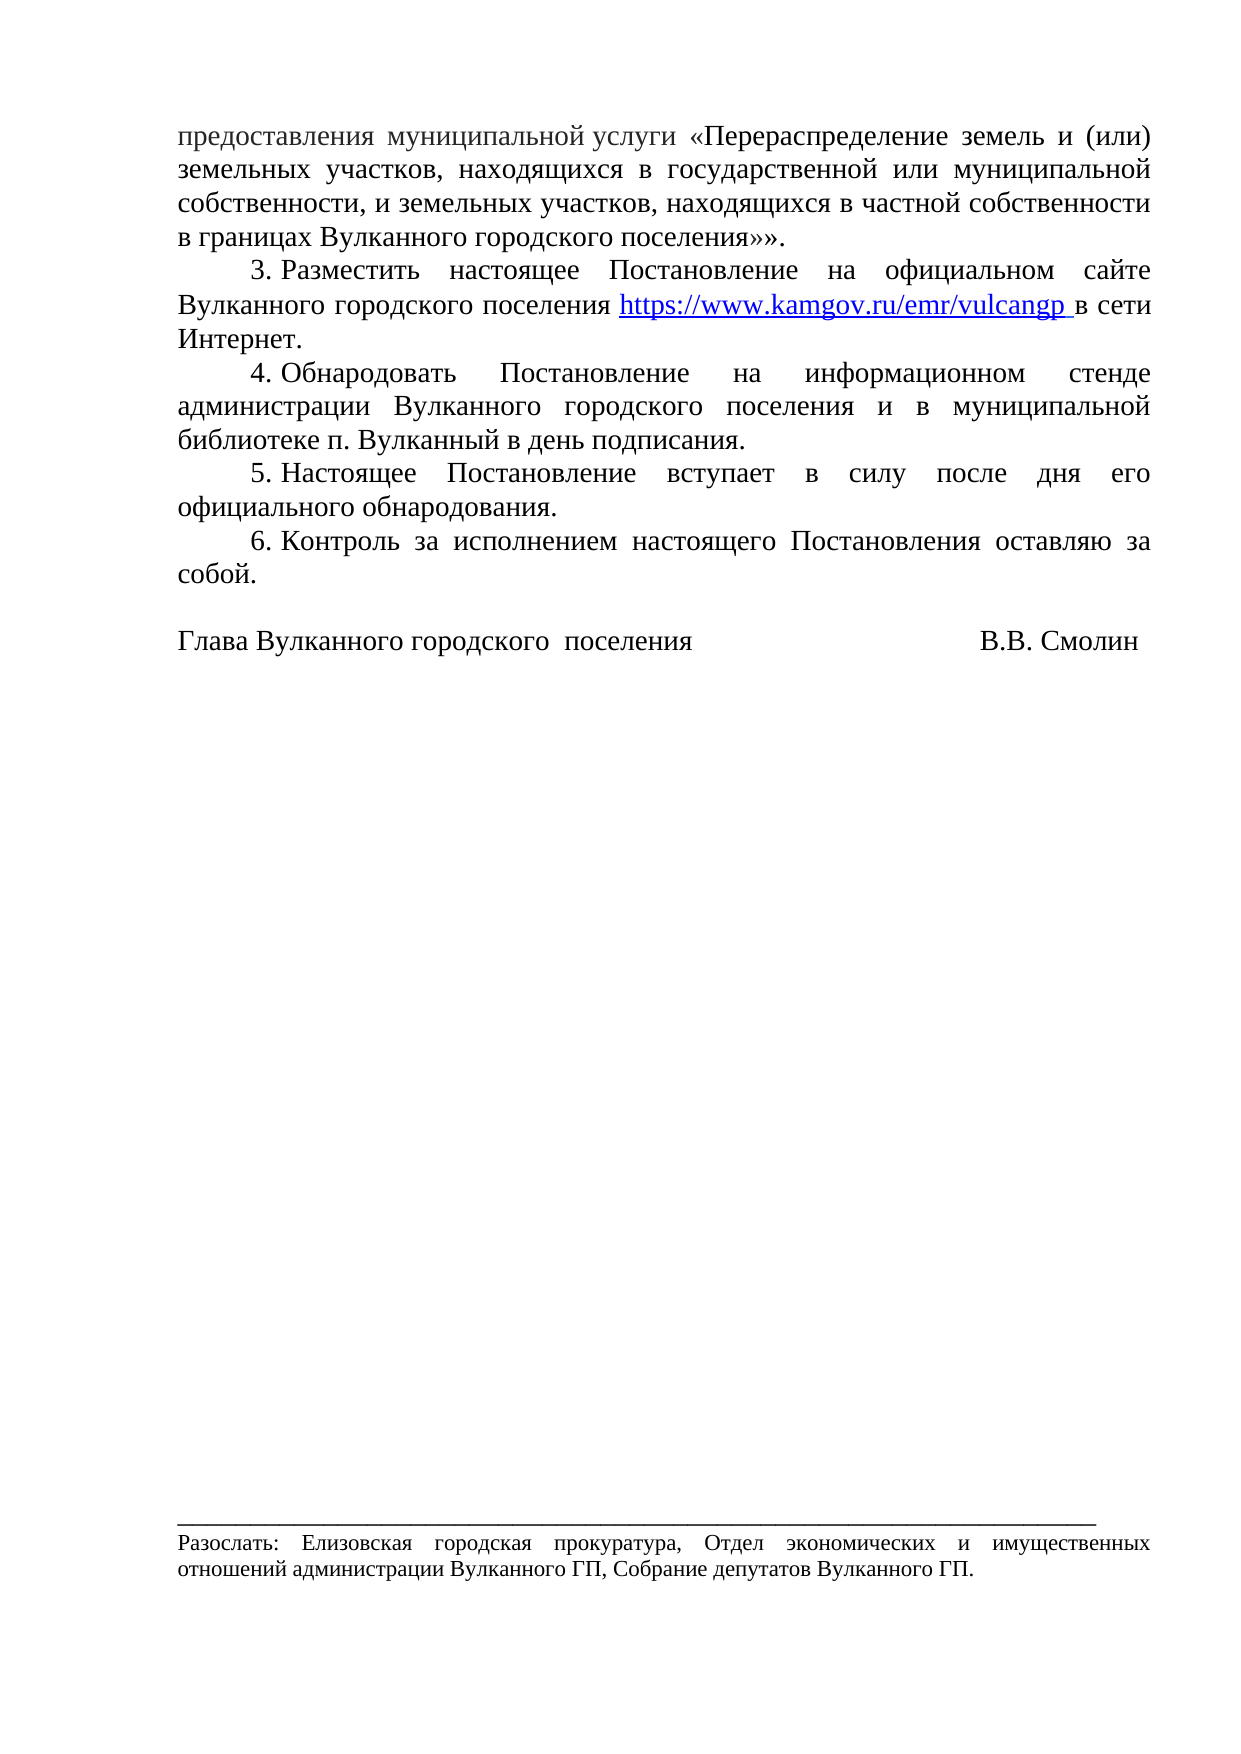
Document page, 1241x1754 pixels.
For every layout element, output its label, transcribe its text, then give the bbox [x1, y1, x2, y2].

list Настоящее Постановление вступает в силу после дня его официального обнародования. [177, 456, 1152, 523]
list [177, 118, 1152, 252]
text Глава Вулканного городского поселения В.В. Смолин [177, 623, 1152, 657]
list Разместить настоящее Постановление на официальном сайте Вулканного городского поселения https://www.kamgov.ru/emr/vulcangp в сети Интернет. [177, 252, 1152, 355]
text Разослать: Елизовская городская прокуратура, Отдел экономических и имущественных отношений администрации Вулканного ГП, Собрание депутатов Вулканного ГП. [177, 1529, 1152, 1582]
list Контроль за исполнением настоящего Постановления оставляю за собой. [177, 523, 1152, 590]
list Обнародовать Постановление на информационном стенде администрации Вулканного городского поселения и в муниципальной библиотеке п. Вулканный в день подписания. [177, 355, 1152, 456]
text _______________________________________________________________ [177, 1495, 1152, 1529]
